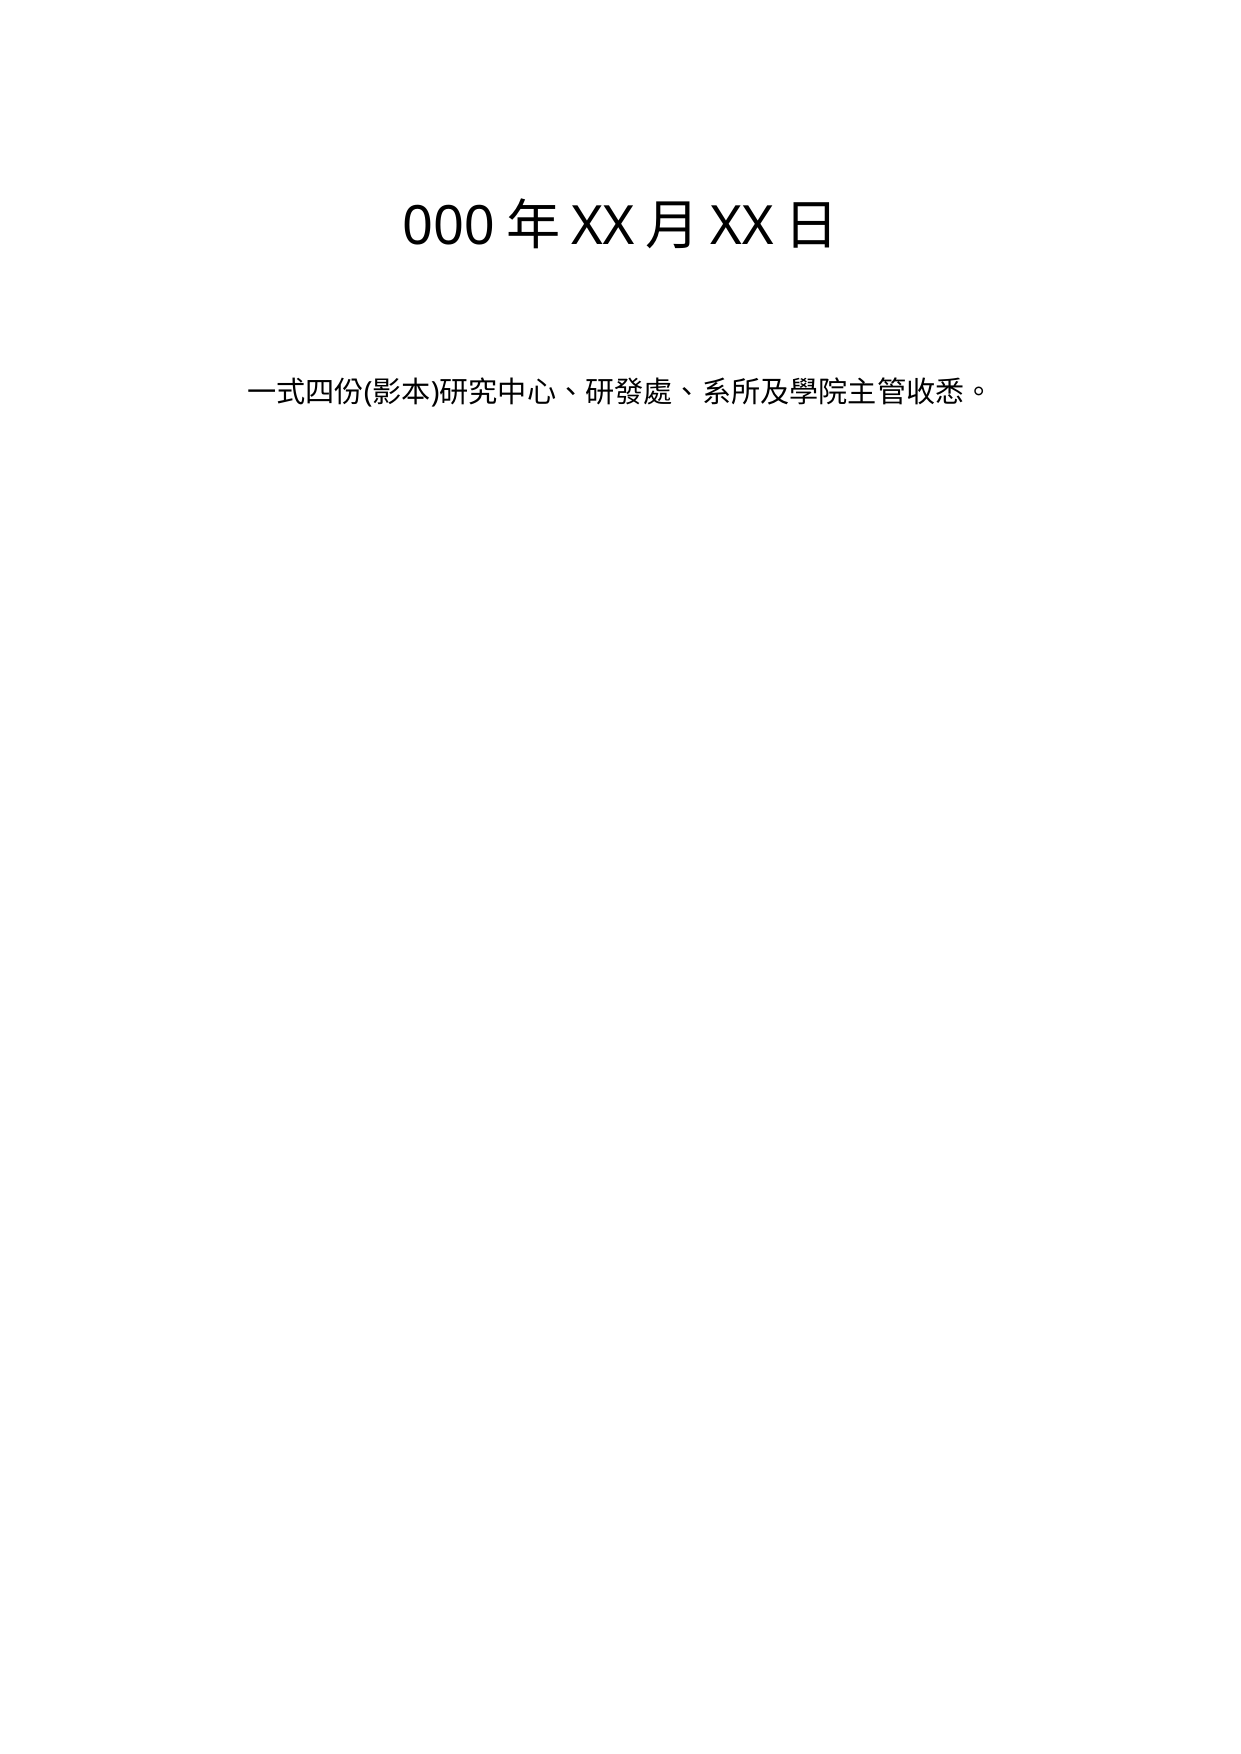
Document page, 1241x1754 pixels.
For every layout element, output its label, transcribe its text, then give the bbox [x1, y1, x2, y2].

text 000年XX月XX日 [187, 164, 1053, 277]
text 一式四份(影本)研究中心、研發處、系所及學院主管收悉。 [187, 352, 1053, 427]
